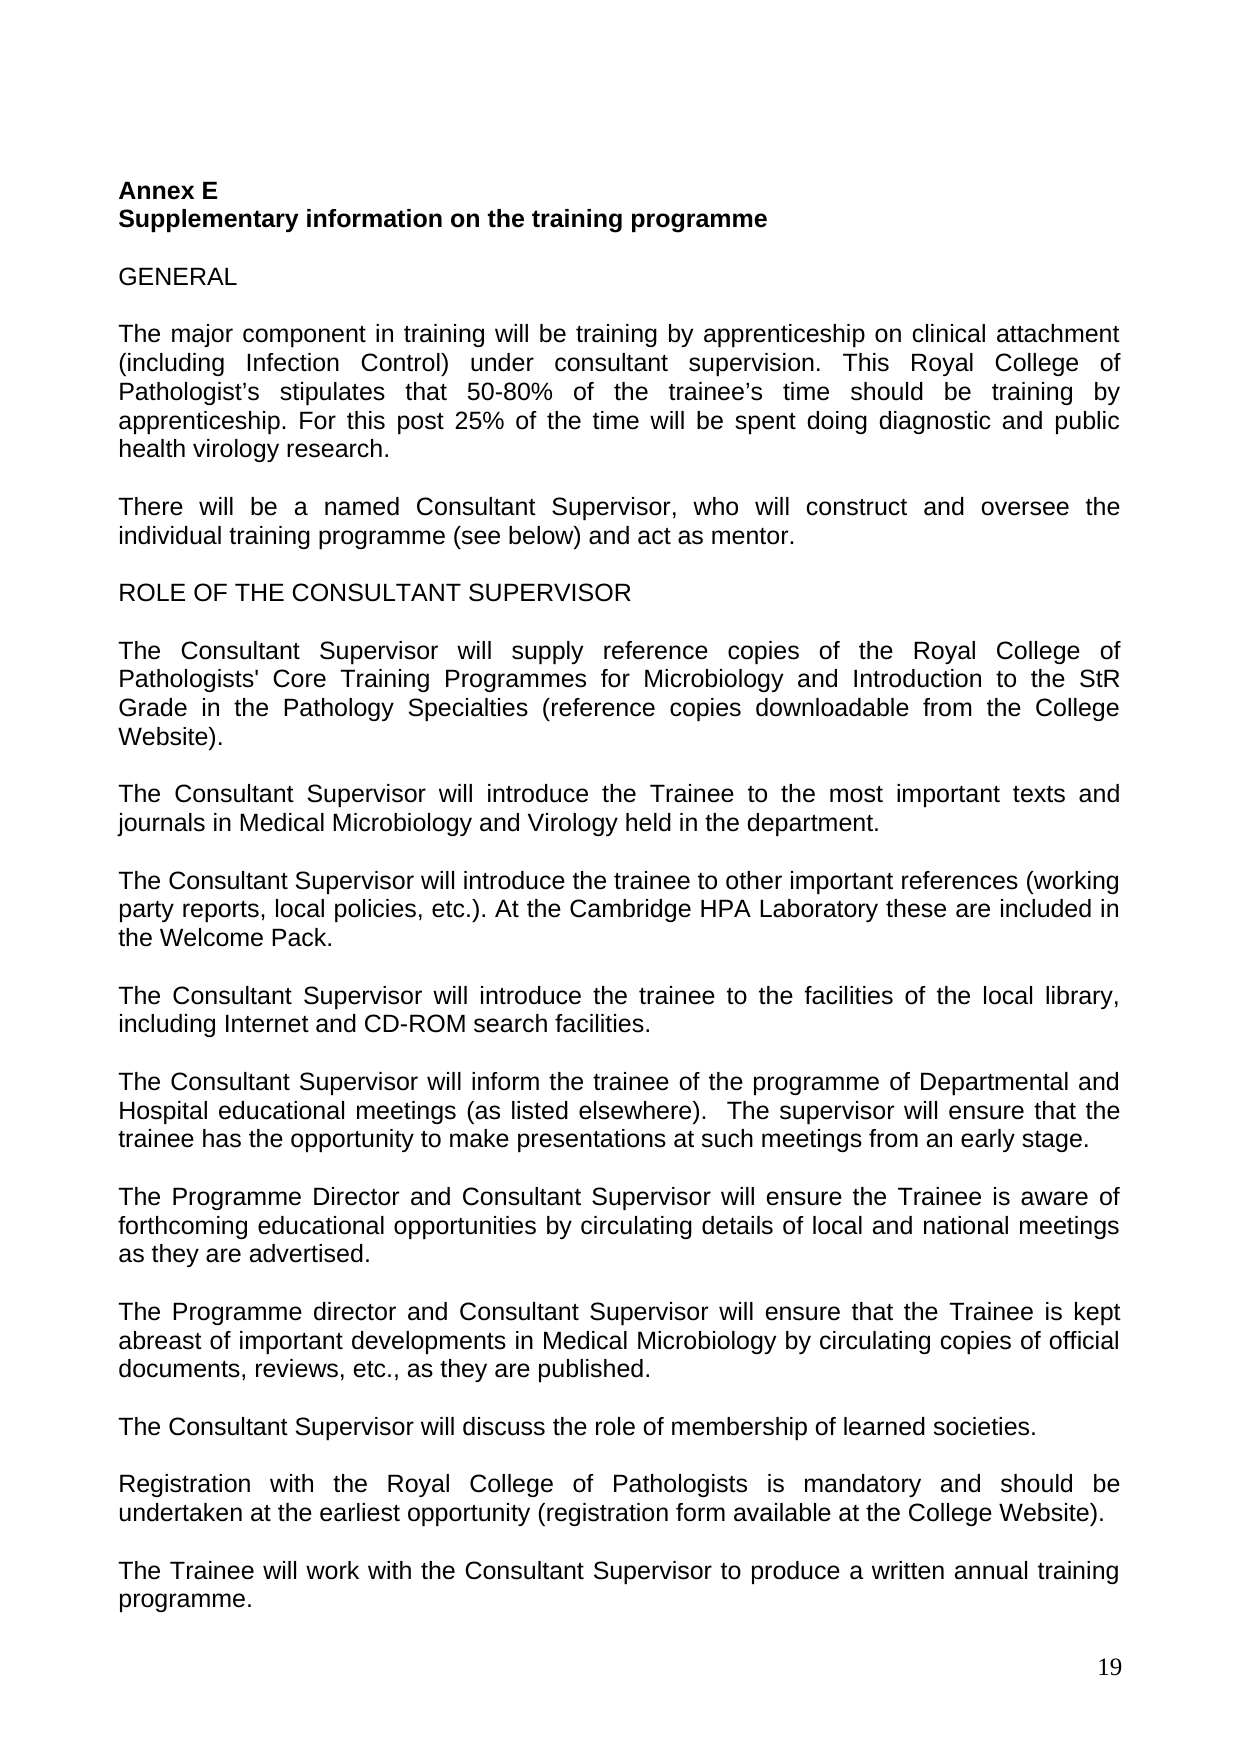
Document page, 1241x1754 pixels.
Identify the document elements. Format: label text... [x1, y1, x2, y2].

text Supplementary information on the training programme [118, 204, 1122, 233]
text Annex E [118, 176, 1122, 204]
text The Trainee will work with the Consultant Supervisor to produce a written annual training programme. [118, 1556, 1122, 1613]
text The Consultant Supervisor will introduce the trainee to the facilities of the local library, including Internet and CD-ROM search facilities. [118, 981, 1122, 1038]
text The Consultant Supervisor will discuss the role of membership of learned societies. [118, 1412, 1122, 1441]
text The Consultant Supervisor will inform the trainee of the programme of Departmental and Hospital educational meetings (as listed elsewhere). The supervisor will ensure that the trainee has the opportunity to make presentations at such meetings from an early stage. [118, 1067, 1122, 1153]
text The Programme Director and Consultant Supervisor will ensure the Trainee is aware of forthcoming educational opportunities by circulating details of local and national meetings as they are advertised. [118, 1182, 1122, 1268]
text GENERAL [118, 262, 1122, 291]
text The Consultant Supervisor will supply reference copies of the Royal College of Pathologists' Core Training Programmes for Microbiology and Introduction to the StR Grade in the Pathology Specialties (reference copies downloadable from the College Website). [118, 636, 1122, 751]
text The Consultant Supervisor will introduce the Trainee to the most important texts and journals in Medical Microbiology and Virology held in the department. [118, 779, 1122, 837]
text The Consultant Supervisor will introduce the trainee to other important references (working party reports, local policies, etc.). At the Cambridge HPA Laboratory these are included in the Welcome Pack. [118, 866, 1122, 952]
text ROLE OF THE CONSULTANT SUPERVISOR [118, 578, 1122, 607]
text Registration with the Royal College of Pathologists is mandatory and should be undertaken at the earliest opportunity (registration form available at the College Website). [118, 1469, 1122, 1527]
text The Programme director and Consultant Supervisor will ensure that the Trainee is kept abreast of important developments in Medical Microbiology by circulating copies of official documents, reviews, etc., as they are published. [118, 1297, 1122, 1383]
text The major component in training will be training by apprenticeship on clinical attachment (including Infection Control) under consultant supervision. This Royal College of Pathologist’s stipulates that 50-80% of the trainee’s time should be training by apprenticeship. For this post 25% of the time will be spent doing diagnostic and public health virology research. [118, 319, 1122, 463]
text There will be a named Consultant Supervisor, who will construct and oversee the individual training programme (see below) and act as mentor. [118, 492, 1122, 549]
